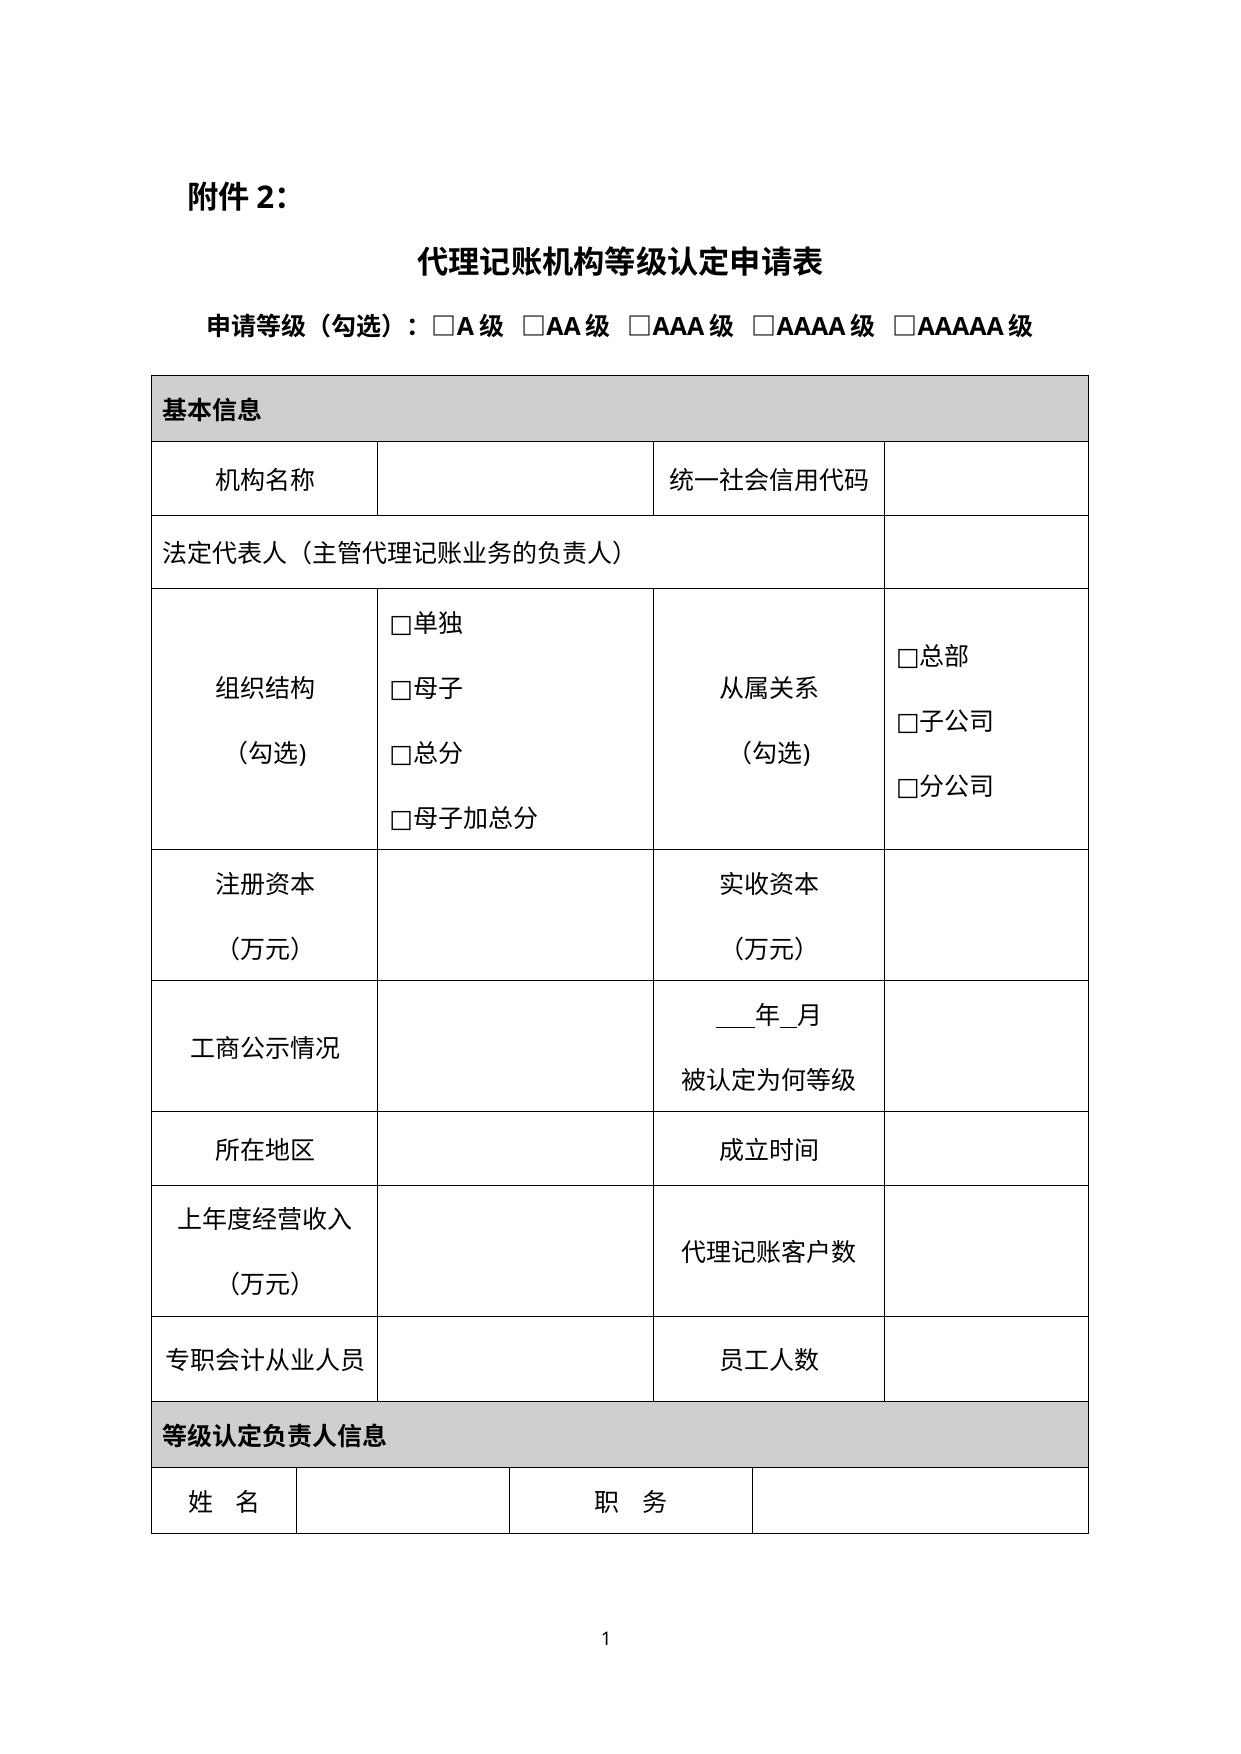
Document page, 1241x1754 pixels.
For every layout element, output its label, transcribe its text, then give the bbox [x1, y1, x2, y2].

table_cell 年 月 被认定为何等级 [654, 981, 884, 1111]
table_cell [378, 1186, 653, 1316]
table_cell [885, 442, 1088, 514]
table_cell 上年度经营收入 （万元） [152, 1186, 377, 1316]
table_cell 等级认定负责人信息 [152, 1402, 1088, 1467]
table_cell 统一社会信用代码 [654, 442, 884, 514]
table_cell 法定代表人（主管代理记账业务的负责人） [152, 516, 884, 588]
table_cell [378, 850, 653, 980]
table_cell 组织结构 （勾选) [152, 589, 377, 849]
table_cell [885, 516, 1088, 588]
table_header 基本信息 [152, 376, 1088, 441]
table_cell [378, 442, 653, 514]
table_cell 代理记账客户数 [654, 1186, 884, 1316]
table_cell [885, 850, 1088, 980]
table_cell [753, 1468, 1088, 1533]
table_cell [378, 981, 653, 1111]
table_cell [885, 1317, 1088, 1401]
table_cell □单独 □母子 □总分 □母子加总分 [378, 589, 653, 849]
table_cell 机构名称 [152, 442, 377, 514]
table_cell 从属关系 （勾选) [654, 589, 884, 849]
table_cell 实收资本 （万元） [654, 850, 884, 980]
table_cell [885, 1112, 1088, 1184]
table_cell 姓 名 [152, 1468, 296, 1533]
table_cell [378, 1317, 653, 1401]
table_cell 职 务 [510, 1468, 752, 1533]
table_cell 专职会计从业人员 [152, 1317, 377, 1401]
table_cell 成立时间 [654, 1112, 884, 1184]
text 代理记账机构等级认定申请表 [187, 227, 1053, 292]
table_cell □总部 □子公司 □分公司 [885, 589, 1088, 849]
table_cell 工商公示情况 [152, 981, 377, 1111]
table_cell 员工人数 [654, 1317, 884, 1401]
table_cell [885, 981, 1088, 1111]
table_cell 注册资本 （万元） [152, 850, 377, 980]
table_cell [885, 1186, 1088, 1316]
table_cell 所在地区 [152, 1112, 377, 1184]
text 申请等级（勾选）：□A级 □AA级 □AAA级 □AAAA级 □AAAAA级 [187, 292, 1053, 357]
text 附件2： [187, 162, 1053, 227]
table_cell [297, 1468, 509, 1533]
table_cell [378, 1112, 653, 1184]
